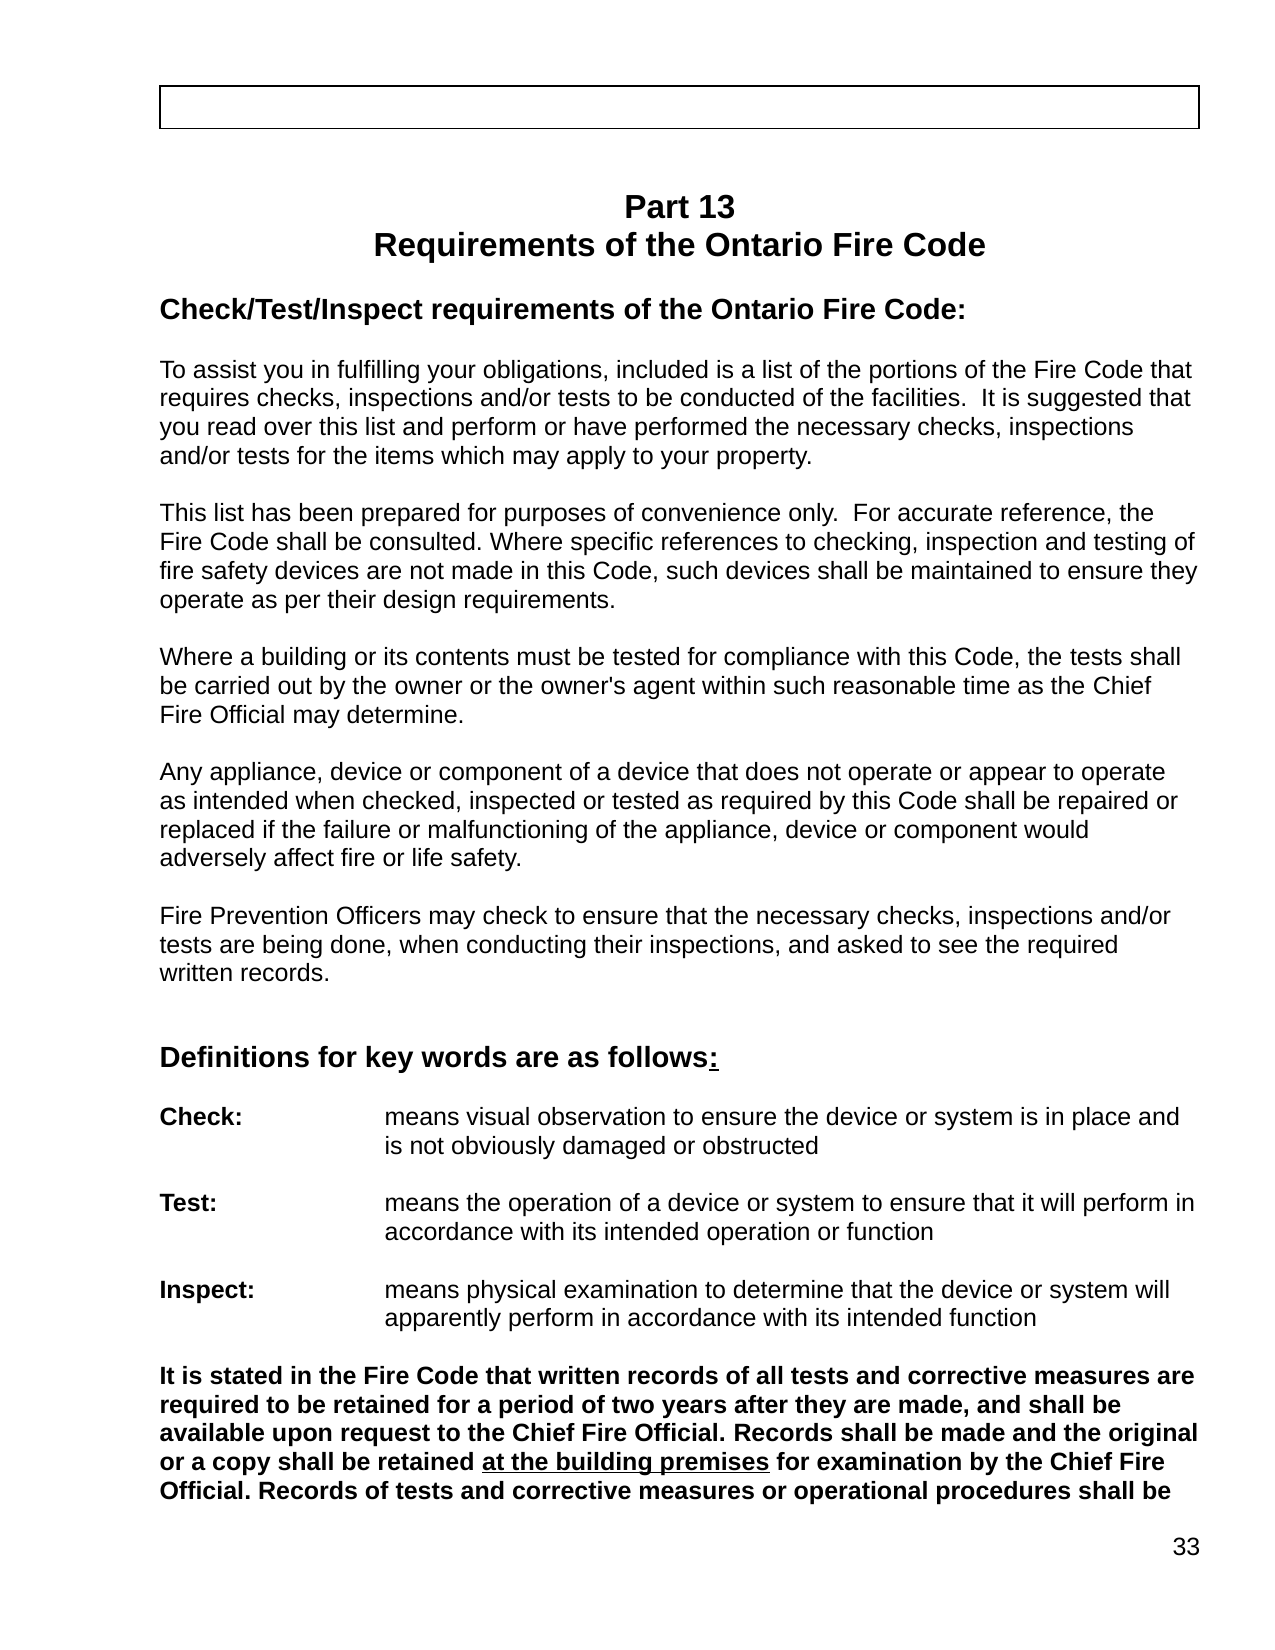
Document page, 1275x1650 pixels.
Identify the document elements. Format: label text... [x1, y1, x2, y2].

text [159, 1361, 1200, 1505]
text Inspect: means physical examination to determine that the device or system will apparently perform in accordance with its intended function [159, 1275, 1200, 1332]
text This list has been prepared for purposes of convenience only. For accurate reference, the Fire Code shall be consulted. Where specific references to checking, inspection and testing of fire safety devices are not made in this Code, such devices shall be maintained to ensure they operate as per their design requirements. [159, 498, 1200, 613]
text Check: means visual observation to ensure the device or system is in place and is not obviously damaged or obstructed [159, 1102, 1200, 1160]
text Any appliance, device or component of a device that does not operate or appear to operate as intended when checked, inspected or tested as required by this Code shall be repaired or replaced if the failure or malfunctioning of the appliance, device or component would adversely affect fire or life safety. [159, 757, 1200, 872]
text Definitions for key words are as follows: [159, 1040, 1200, 1073]
table_cell [161, 87, 1198, 128]
subtitle Part 13 [159, 187, 1200, 225]
text Check/Test/Inspect requirements of the Ontario Fire Code: [159, 292, 1200, 326]
subtitle Requirements of the Ontario Fire Code [159, 225, 1200, 264]
text Test: means the operation of a device or system to ensure that it will perform in accordance with its intended operation or function [159, 1188, 1200, 1246]
text Fire Prevention Officers may check to ensure that the necessary checks, inspections and/or tests are being done, when conducting their inspections, and asked to see the required written records. [159, 901, 1200, 987]
text To assist you in fulfilling your obligations, included is a list of the portions of the Fire Code that requires checks, inspections and/or tests to be conducted of the facilities. It is suggested that you read over this list and perform or have performed the necessary checks, inspections and/or tests for the items which may apply to your property. [159, 355, 1200, 470]
text Where a building or its contents must be tested for compliance with this Code, the tests shall be carried out by the owner or the owner's agent within such reasonable time as the Chief Fire Official may determine. [159, 642, 1200, 728]
